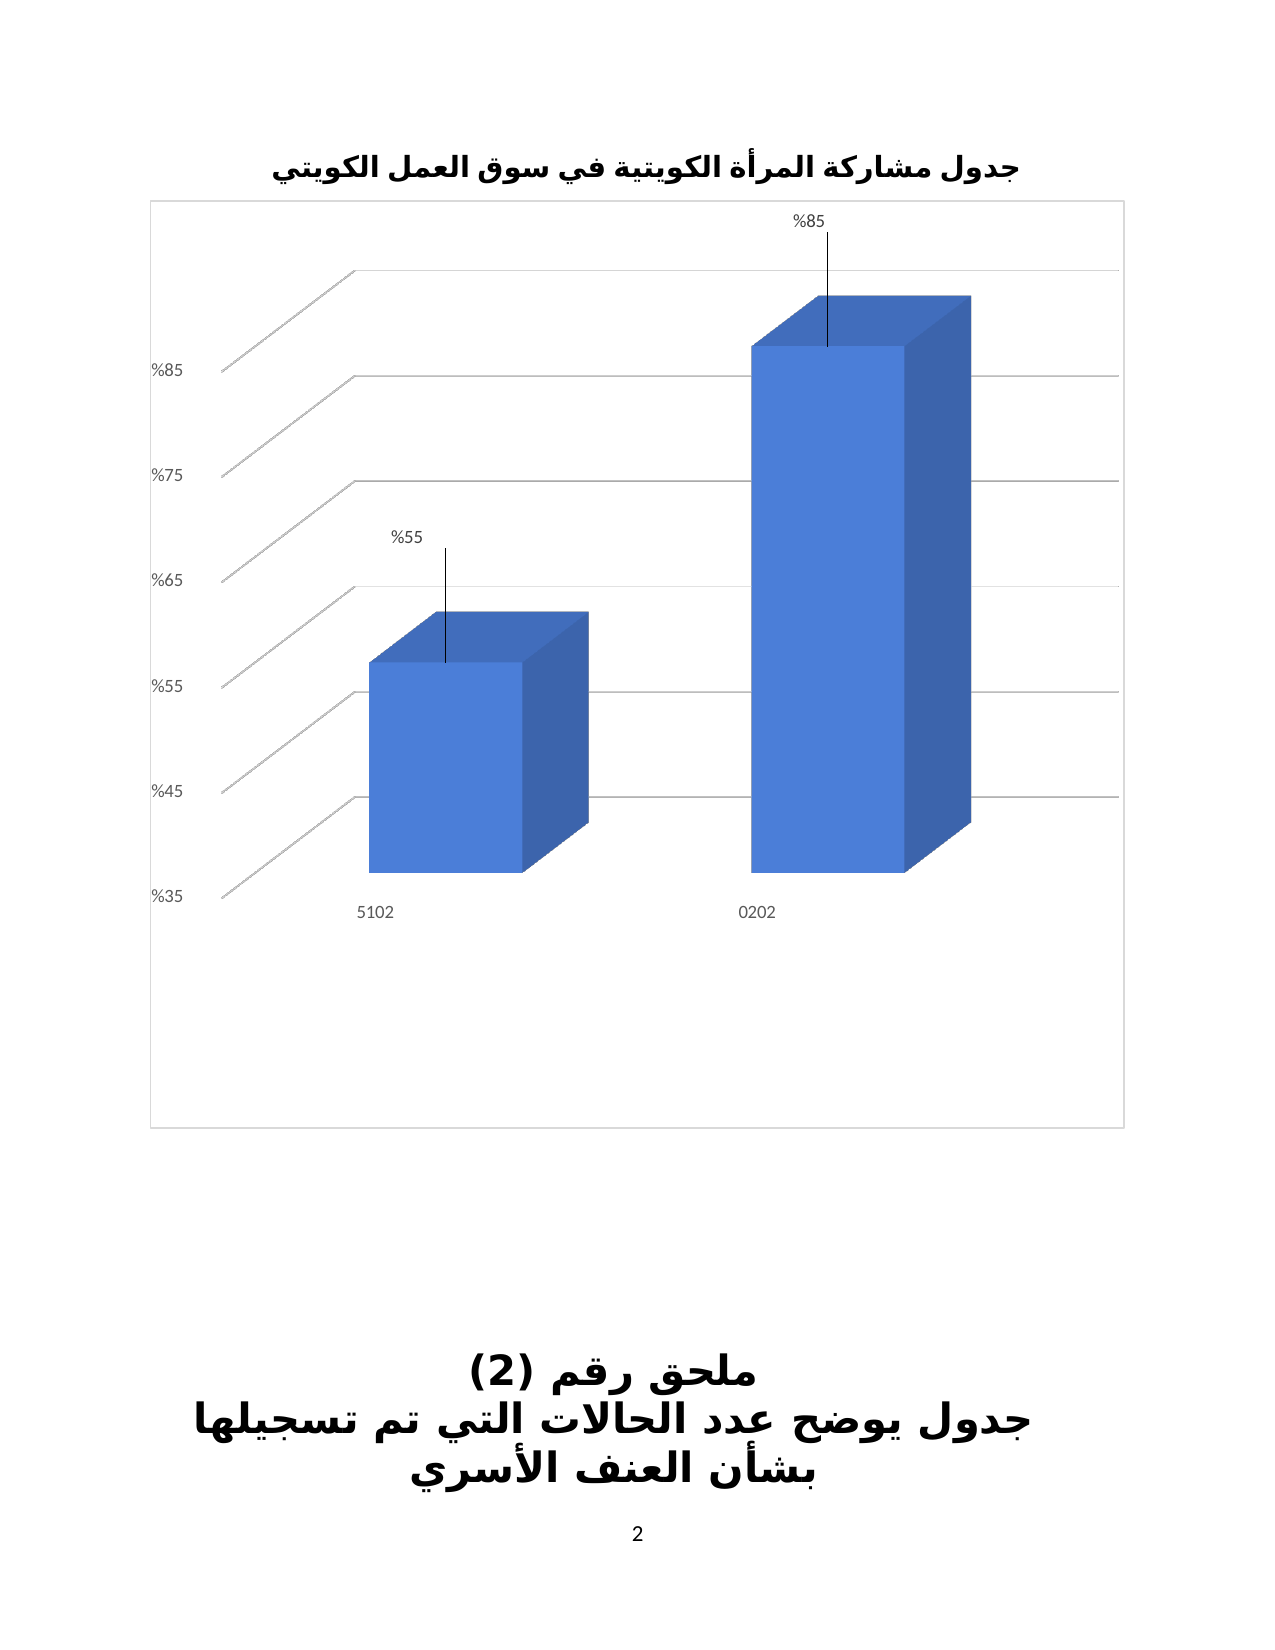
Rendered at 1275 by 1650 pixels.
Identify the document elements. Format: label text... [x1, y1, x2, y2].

list جدول يوضح عدد الحالات التي تم تسجيلها بشأن العنف الأسري [150, 1395, 1077, 1492]
text جدول مشاركة المرأة الكويتية في سوق العمل الكويتي [150, 150, 1150, 183]
list ملحق رقم (2) [150, 1347, 1077, 1395]
